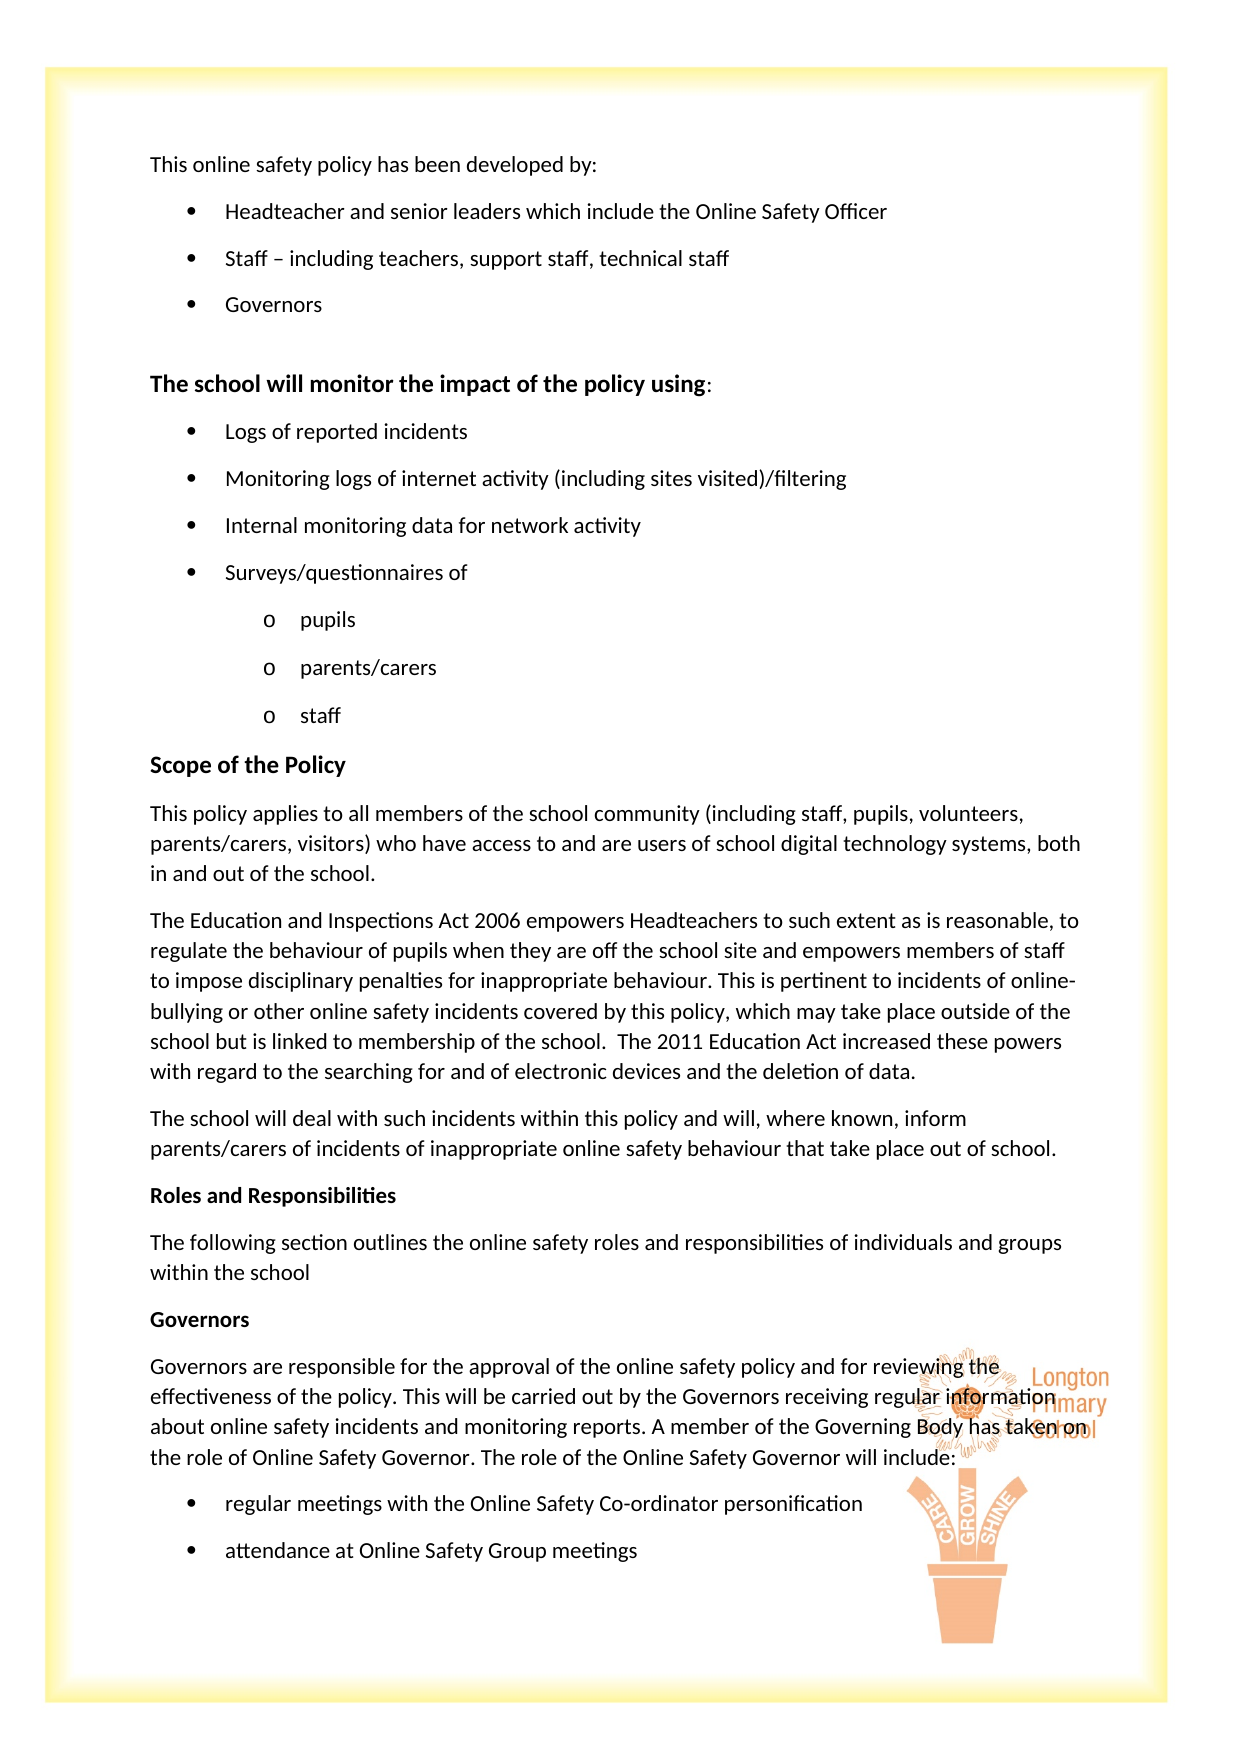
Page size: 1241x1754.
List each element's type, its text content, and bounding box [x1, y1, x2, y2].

picture [0, 8, 1226, 1754]
list Governors [187, 291, 1090, 319]
list parents/carers [262, 653, 1090, 682]
list regular meetings with the Online Safety Co-ordinator personification [187, 1489, 1090, 1518]
list pupils [262, 605, 1090, 634]
text This online safety policy has been developed by: [150, 150, 1090, 178]
text Governors [150, 1305, 1090, 1333]
text Scope of the Policy [150, 749, 1090, 780]
text Governors are responsible for the approval of the online safety policy and for reviewing the effectiveness of the policy. This will be carried out by the Governors receiving regular information about online safety incidents and monitoring reports. A member of the Governing Body has taken on the role of Online Safety Governor. The role of the Online Safety Governor will include: [150, 1352, 1090, 1471]
text The Education and Inspections Act 2006 empowers Headteachers to such extent as is reasonable, to regulate the behaviour of pupils when they are off the school site and empowers members of staff to impose disciplinary penalties for inappropriate behaviour. This is pertinent to incidents of online-bullying or other online safety incidents covered by this policy, which may take place outside of the school but is linked to membership of the school. The 2011 Education Act increased these powers with regard to the searching for and of electronic devices and the deletion of data. [150, 906, 1090, 1085]
text The following section outlines the online safety roles and responsibilities of individuals and groups within the school [150, 1228, 1090, 1286]
list Logs of reported incidents [187, 417, 1090, 446]
text This policy applies to all members of the school community (including staff, pupils, volunteers, parents/carers, visitors) who have access to and are users of school digital technology systems, both in and out of the school. [150, 799, 1090, 887]
list attendance at Online Safety Group meetings [187, 1536, 1090, 1564]
text The school will monitor the impact of the policy using: [150, 337, 1090, 398]
list Surveys/questionnaires of [187, 558, 1090, 586]
text Roles and Responsibilities [150, 1181, 1090, 1209]
list staff [262, 701, 1090, 730]
list Headteacher and senior leaders which include the Online Safety Officer [187, 197, 1090, 225]
text The school will deal with such incidents within this policy and will, where known, inform parents/carers of incidents of inappropriate online safety behaviour that take place out of school. [150, 1104, 1090, 1162]
list Staff – including teachers, support staff, technical staff [187, 244, 1090, 272]
list Monitoring logs of internet activity (including sites visited)/filtering [187, 464, 1090, 492]
list Internal monitoring data for network activity [187, 511, 1090, 539]
